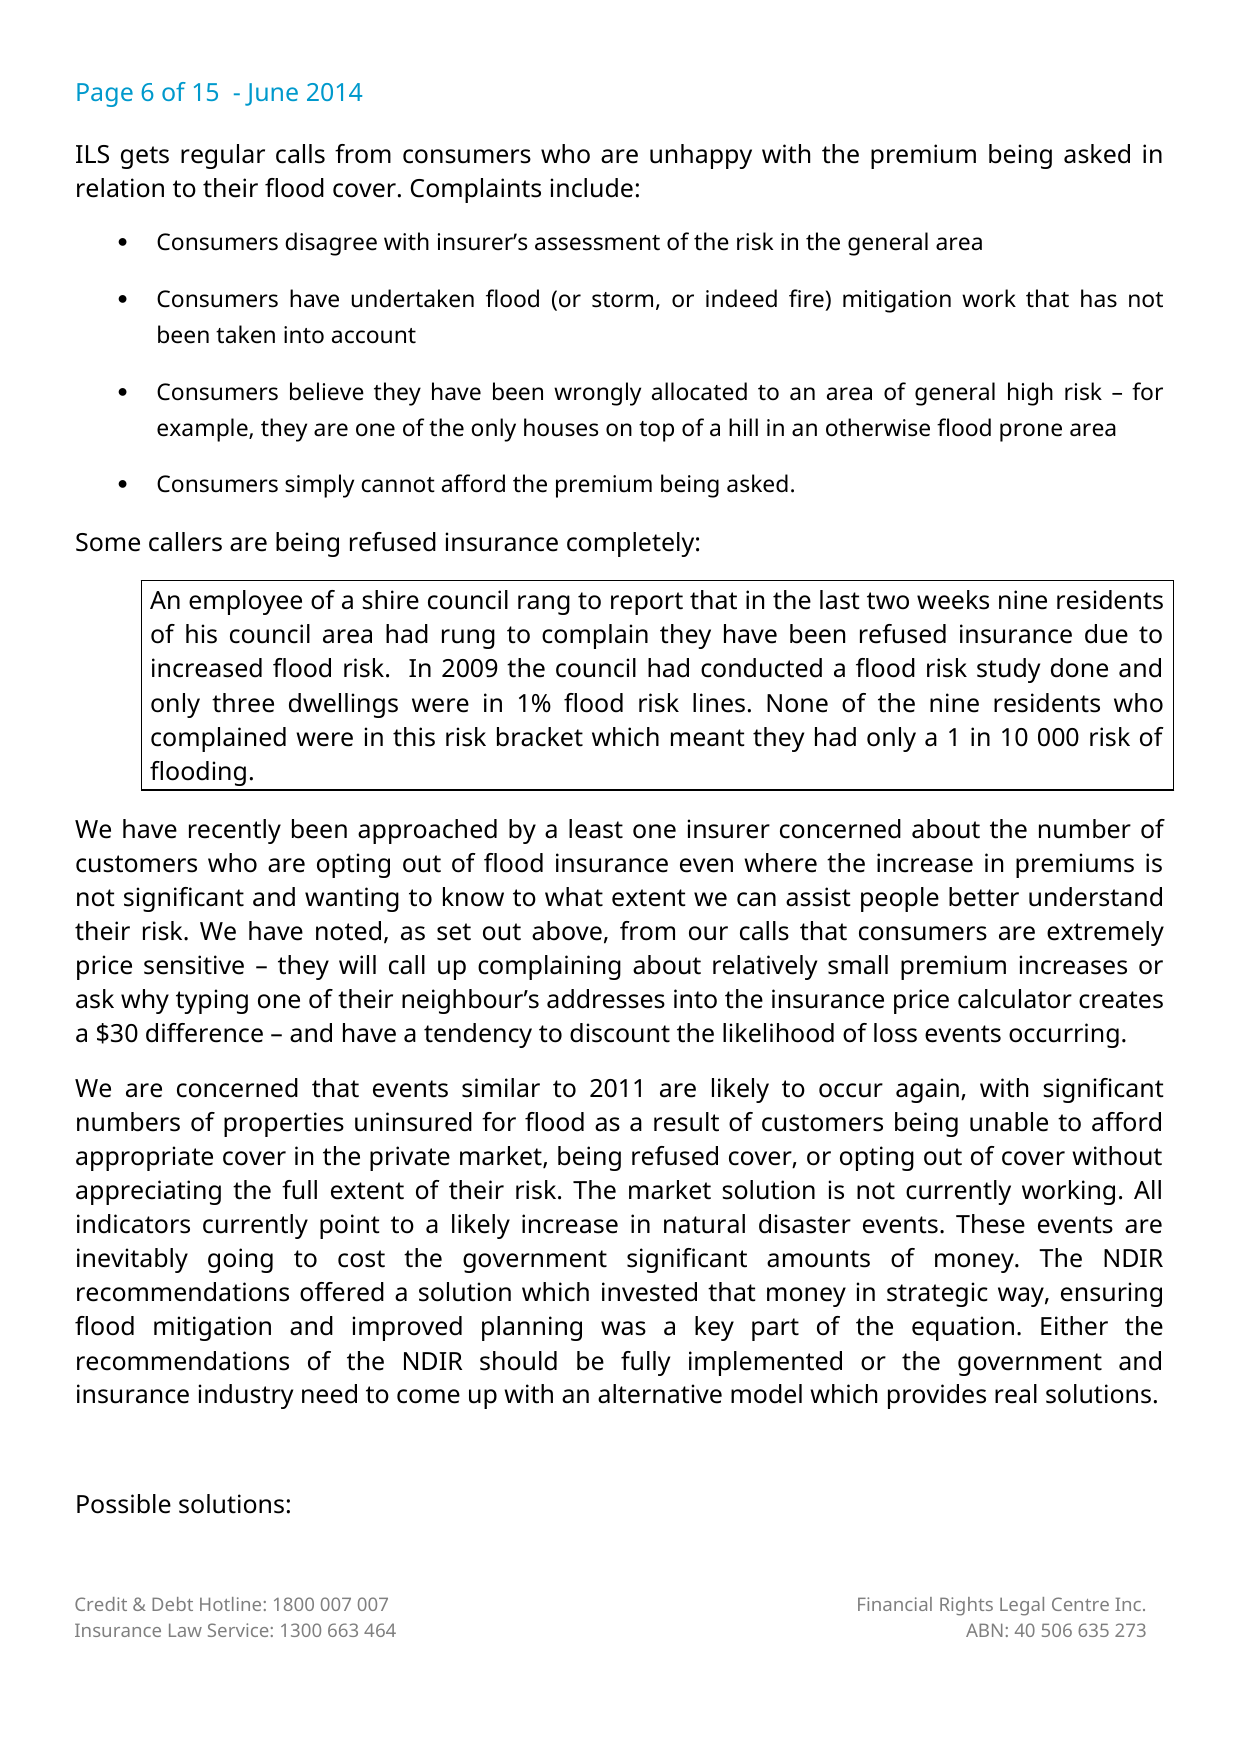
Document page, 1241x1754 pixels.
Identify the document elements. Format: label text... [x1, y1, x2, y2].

list Consumers have undertaken flood (or storm, or indeed fire) mitigation work that has not been taken into account [119, 283, 1165, 350]
text Possible solutions: [75, 1487, 1165, 1521]
text An employee of a shire council rang to report that in the last two weeks nine residents of his council area had rung to complain they have been refused insurance due to increased flood risk. In 2009 the council had conducted a flood risk study done and only three dwellings were in 1% flood risk lines. None of the nine residents who complained were in this risk bracket which meant they had only a 1 in 10 000 risk of flooding. [142, 581, 1173, 789]
list Consumers believe they have been wrongly allocated to an area of general high risk – for example, they are one of the only houses on top of a hill in an otherwise flood prone area [119, 376, 1165, 443]
text We are concerned that events similar to 2011 are likely to occur again, with significant numbers of properties uninsured for flood as a result of customers being unable to afford appropriate cover in the private market, being refused cover, or opting out of cover without appreciating the full extent of their risk. The market solution is not currently working. All indicators currently point to a likely increase in natural disaster events. These events are inevitably going to cost the government significant amounts of money. The NDIR recommendations offered a solution which invested that money in strategic way, ensuring flood mitigation and improved planning was a key part of the equation. Either the recommendations of the NDIR should be fully implemented or the government and insurance industry need to come up with an alternative model which provides real solutions. [75, 1071, 1165, 1411]
text ILS gets regular calls from consumers who are unhappy with the premium being asked in relation to their flood cover. Complaints include: [75, 137, 1165, 205]
list Consumers disagree with insurer’s assessment of the risk in the general area [119, 226, 1165, 257]
text Some callers are being refused insurance completely: [75, 525, 1165, 559]
text We have recently been approached by a least one insurer concerned about the number of customers who are opting out of flood insurance even where the increase in premiums is not significant and wanting to know to what extent we can assist people better understand their risk. We have noted, as set out above, from our calls that consumers are extremely price sensitive – they will call up complaining about relatively small premium increases or ask why typing one of their neighbour’s addresses into the insurance price calculator creates a $30 difference – and have a tendency to discount the likelihood of loss events occurring. [75, 811, 1165, 1050]
list Consumers simply cannot afford the premium being asked. [119, 468, 1165, 499]
